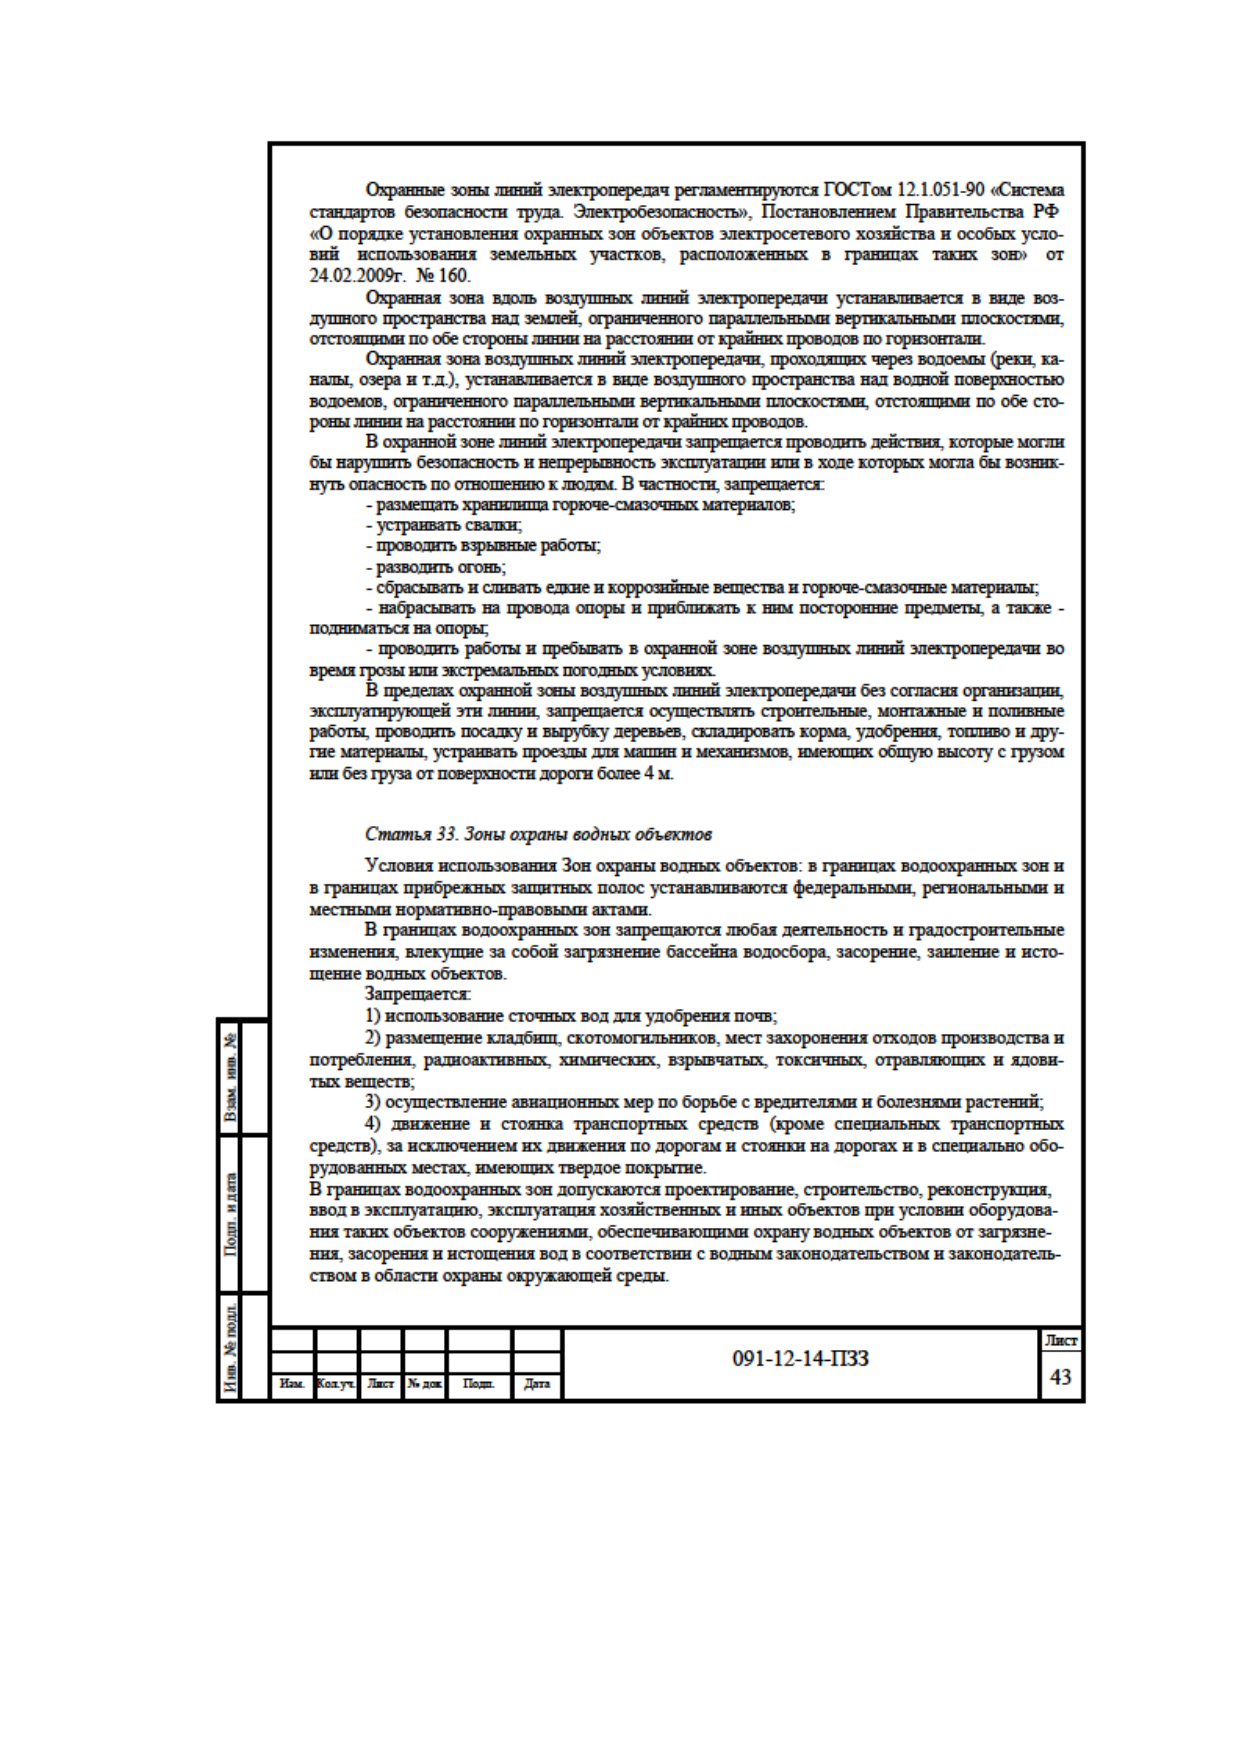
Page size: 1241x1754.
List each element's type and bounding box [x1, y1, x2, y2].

picture [177, 118, 1108, 1435]
